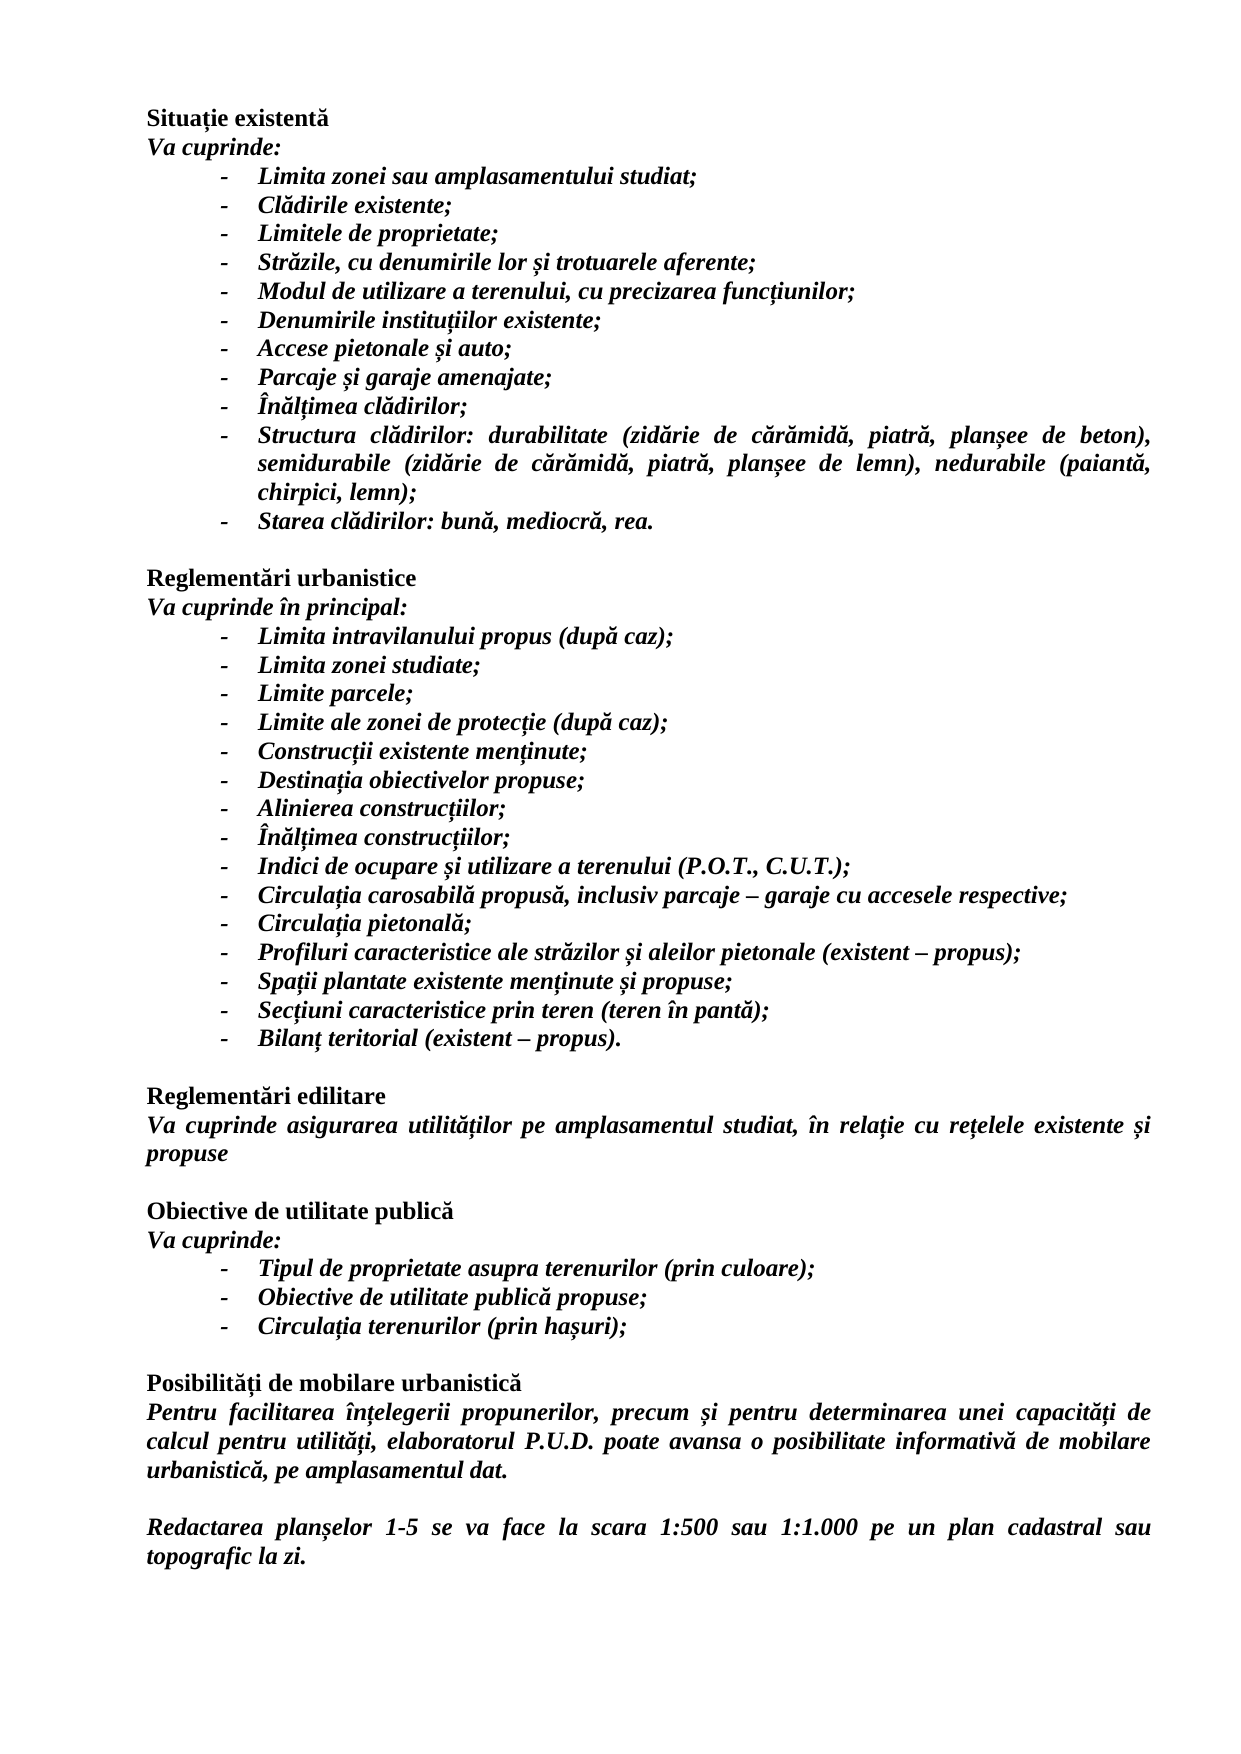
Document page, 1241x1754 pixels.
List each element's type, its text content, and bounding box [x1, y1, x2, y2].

list Indici de ocupare și utilizare a terenului (P.O.T., C.U.T.); [220, 851, 1152, 880]
text Posibilități de mobilare urbanistică [146, 1368, 1152, 1397]
text Pentru facilitarea înțelegerii propunerilor, precum și pentru determinarea unei capacități de calcul pentru utilități, elaboratorul P.U.D. poate avansa o posibilitate informativă de mobilare urbanistică, pe amplasamentul dat. [146, 1397, 1152, 1483]
text Situație existentă [146, 103, 1152, 132]
text Va cuprinde asigurarea utilităților pe amplasamentul studiat, în relație cu rețelele existente și propuse [146, 1110, 1152, 1167]
text Va cuprinde în principal: [146, 592, 1152, 621]
list Bilanț teritorial (existent – propus). [220, 1023, 1152, 1052]
list Înălțimea clădirilor; [220, 391, 1152, 420]
text Obiective de utilitate publică [146, 1196, 1152, 1225]
list Circulația pietonală; [220, 908, 1152, 937]
list Parcaje și garaje amenajate; [220, 362, 1152, 391]
text Reglementări edilitare [146, 1081, 1152, 1110]
list Străzile, cu denumirile lor și trotuarele aferente; [220, 247, 1152, 276]
list Limita zonei studiate; [220, 650, 1152, 678]
list Structura clădirilor: durabilitate (zidărie de cărămidă, piatră, planșee de beton), semidurabile (zidărie de cărămidă, piatră, planșee de lemn), nedurabile (paiantă, chirpici, lemn); [220, 420, 1152, 506]
list Profiluri caracteristice ale străzilor și aleilor pietonale (existent – propus); [220, 937, 1152, 966]
list Limita intravilanului propus (după caz); [220, 621, 1152, 650]
list Construcții existente menținute; [220, 736, 1152, 765]
list Modul de utilizare a terenului, cu precizarea funcțiunilor; [220, 276, 1152, 305]
list Înălțimea construcțiilor; [220, 822, 1152, 851]
list Destinația obiectivelor propuse; [220, 765, 1152, 793]
list Tipul de proprietate asupra terenurilor (prin culoare); [220, 1253, 1152, 1282]
list Circulația carosabilă propusă, inclusiv parcaje – garaje cu accesele respective; [220, 880, 1152, 908]
list Obiective de utilitate publică propuse; [220, 1282, 1152, 1311]
list Spații plantate existente menținute și propuse; [220, 966, 1152, 995]
text Reglementări urbanistice [146, 563, 1152, 592]
list Limitele de proprietate; [220, 218, 1152, 247]
list Limite parcele; [220, 678, 1152, 707]
list Denumirile instituțiilor existente; [220, 305, 1152, 333]
list Alinierea construcțiilor; [220, 793, 1152, 822]
list Circulația terenurilor (prin hașuri); [220, 1311, 1152, 1340]
list Clădirile existente; [220, 190, 1152, 218]
text Va cuprinde: [146, 1225, 1152, 1253]
list Accese pietonale și auto; [220, 333, 1152, 362]
list Secțiuni caracteristice prin teren (teren în pantă); [220, 995, 1152, 1023]
list Limita zonei sau amplasamentului studiat; [220, 161, 1152, 190]
text Va cuprinde: [146, 132, 1152, 161]
list Limite ale zonei de protecție (după caz); [220, 707, 1152, 736]
list Starea clădirilor: bună, mediocră, rea. [220, 506, 1152, 535]
text Redactarea planșelor 1-5 se va face la scara 1:500 sau 1:1.000 pe un plan cadastral sau topografic la zi. [146, 1512, 1152, 1570]
